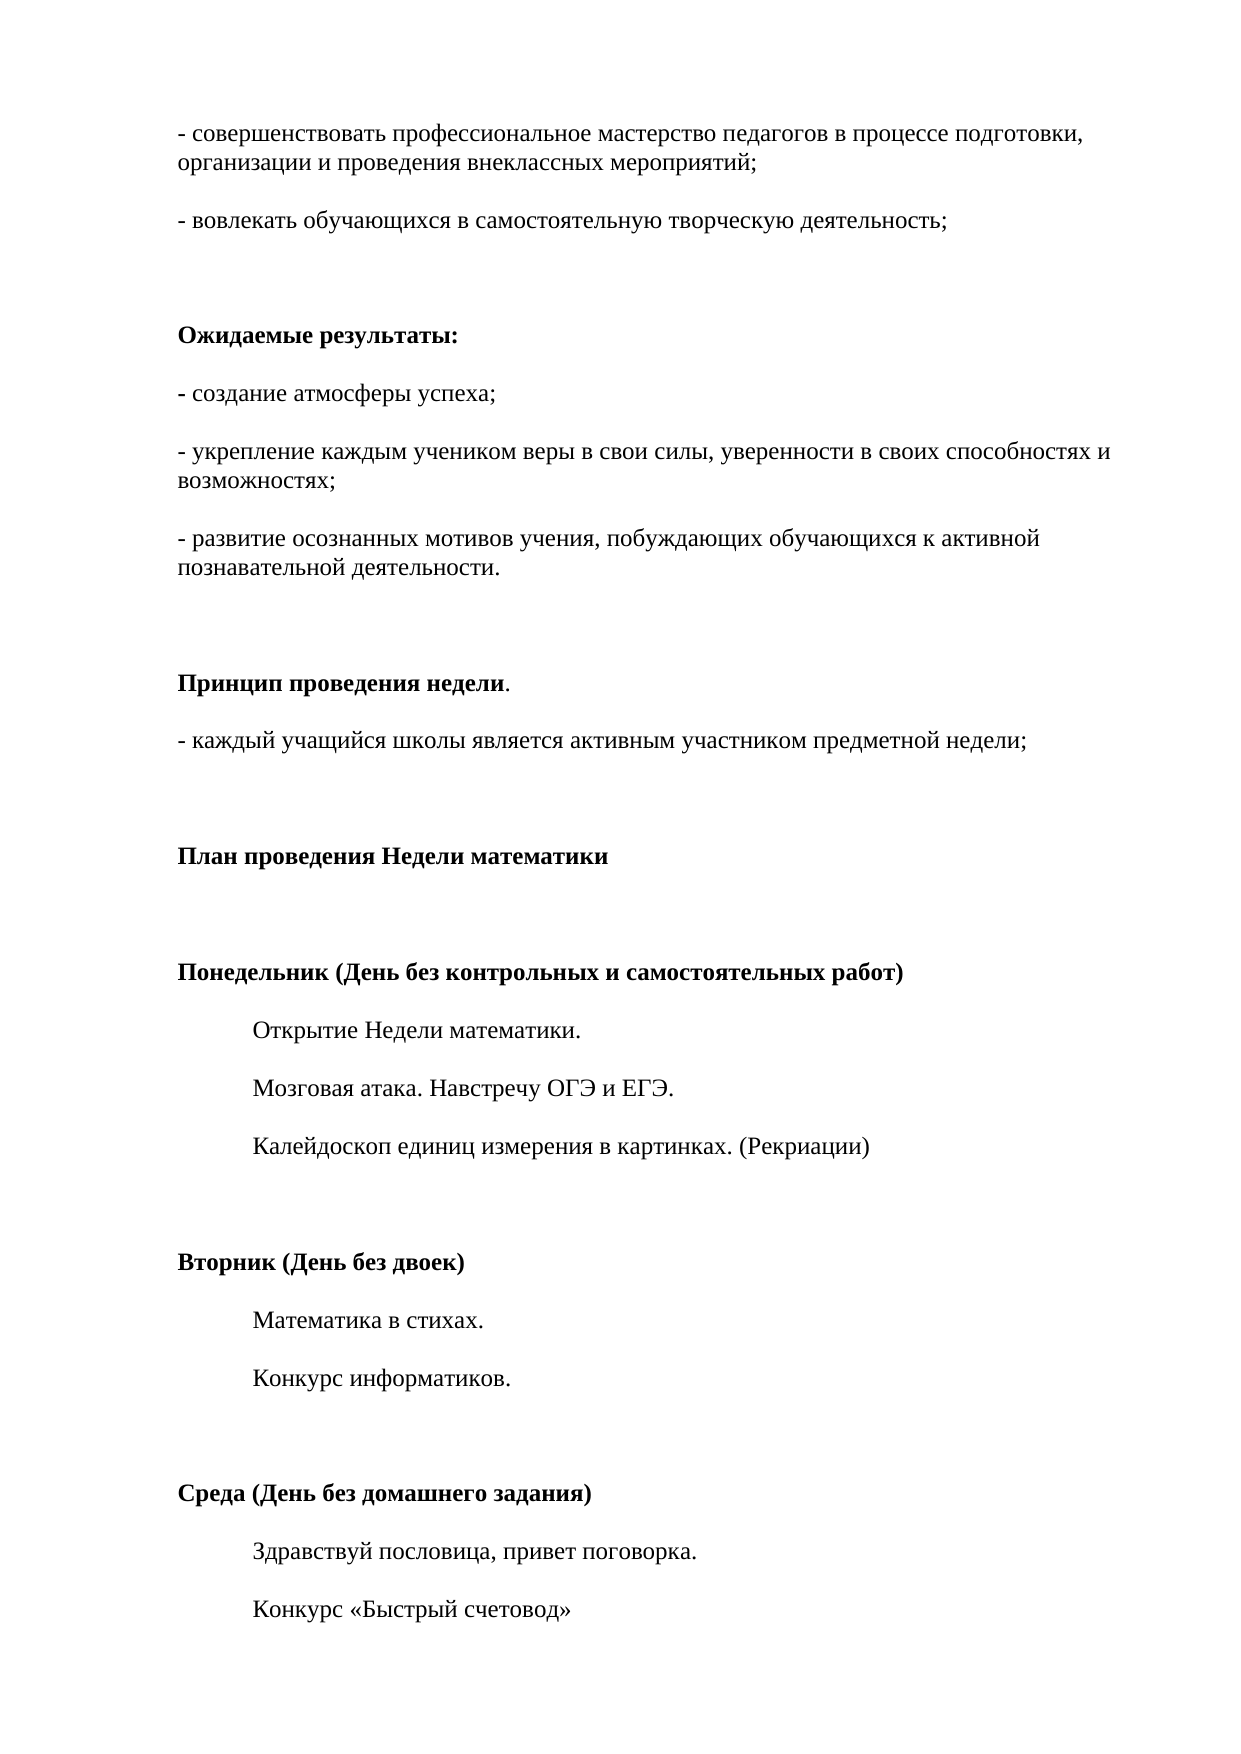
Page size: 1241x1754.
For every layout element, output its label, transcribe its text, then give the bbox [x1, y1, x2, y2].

text Принцип проведения недели. [177, 668, 1152, 696]
text - создание атмосферы успеха; [177, 378, 1152, 407]
text Среда (День без домашнего задания) [177, 1478, 1152, 1507]
text План проведения Недели математики [177, 841, 1152, 870]
text - укрепление каждым учеником веры в свои силы, уверенности в своих способностях и возможностях; [177, 436, 1152, 494]
text Калейдоскоп единиц измерения в картинках. (Рекриации) [252, 1131, 1152, 1160]
text Конкурс информатиков. [252, 1363, 1152, 1391]
text - вовлекать обучающихся в самостоятельную творческую деятельность; [177, 205, 1152, 233]
text Мозговая атака. Навстречу ОГЭ и ЕГЭ. [252, 1073, 1152, 1102]
text - развитие осознанных мотивов учения, побуждающих обучающихся к активной познавательной деятельности. [177, 523, 1152, 581]
text Вторник (День без двоек) [177, 1247, 1152, 1276]
text Открытие Недели математики. [252, 1015, 1152, 1044]
text Конкурс «Быстрый счетовод» [252, 1594, 1152, 1623]
text - совершенствовать профессиональное мастерство педагогов в процессе подготовки, организации и проведения внеклассных мероприятий; [177, 118, 1152, 176]
text Ожидаемые результаты: [177, 321, 1152, 349]
text Математика в стихах. [252, 1305, 1152, 1333]
text Здравствуй пословица, привет поговорка. [252, 1536, 1152, 1565]
text Понедельник (День без контрольных и самостоятельных работ) [177, 957, 1152, 986]
text - каждый учащийся школы является активным участником предметной недели; [177, 726, 1152, 754]
